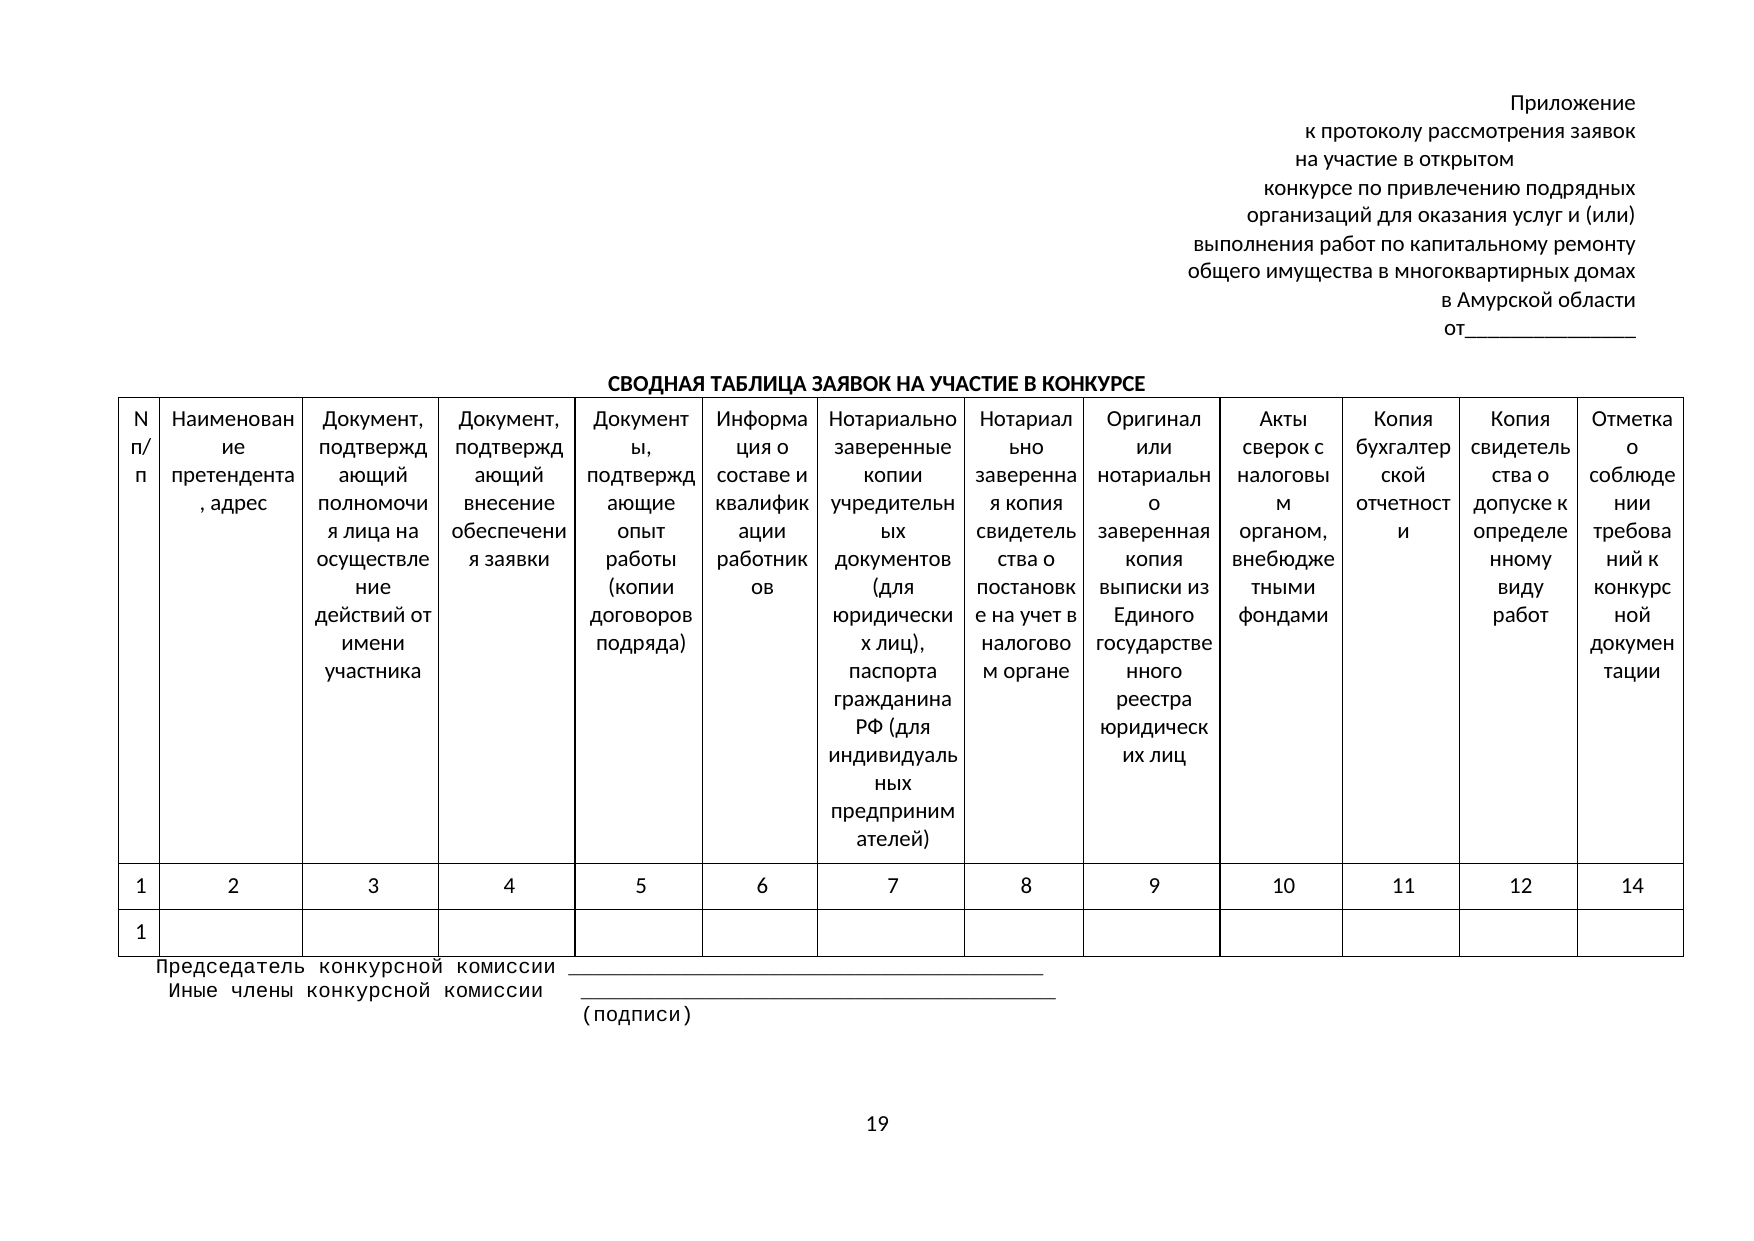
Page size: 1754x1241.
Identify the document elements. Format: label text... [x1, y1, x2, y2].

table_cell 12 [1460, 864, 1577, 909]
table_cell 6 [703, 864, 817, 909]
table_header Отметка о соблюдении требований к конкурсной документации [1578, 398, 1683, 863]
table_cell [1343, 910, 1459, 956]
table_header Нотариально заверенная копия свидетельства о постановке на учет в налоговом органе [965, 398, 1083, 863]
table_header Наименование претендента, адрес [160, 398, 302, 863]
table_header Документ, подтверждающий внесение обеспечения заявки [439, 398, 574, 863]
table_cell [703, 910, 817, 956]
text Приложение [118, 88, 1636, 117]
text выполнения работ по капитальному ремонту [118, 229, 1636, 257]
table_cell 1 [119, 864, 159, 909]
table_header Акты сверок с налоговым органом, внебюджетными фондами [1221, 398, 1342, 863]
table_cell [818, 910, 964, 956]
text (подписи) [118, 1004, 1636, 1027]
table_header Нотариально заверенные копии учредительных документов (для юридических лиц), паспорта гражданина РФ (для индивидуальных предпринимателей) [818, 398, 964, 863]
text от_______________ [118, 313, 1636, 341]
table_header Документ, подтверждающий полномочия лица на осуществление действий от имени участника [303, 398, 438, 863]
table_header Оригинал или нотариально заверенная копия выписки из Единого государственного реестра юридических лиц [1084, 398, 1219, 863]
table_cell 8 [965, 864, 1083, 909]
table_header Копия бухгалтерской отчетности [1343, 398, 1459, 863]
table_cell 7 [818, 864, 964, 909]
table_cell [576, 910, 702, 956]
table_header N п/п [119, 398, 159, 863]
table_cell 10 [1221, 864, 1342, 909]
table_cell 11 [1343, 864, 1459, 909]
text на участие в открытом [118, 144, 1636, 173]
text к протоколу рассмотрения заявок [118, 117, 1636, 144]
text в Амурской области [118, 285, 1636, 313]
table_cell 1 [119, 910, 159, 956]
table_header Копия свидетельства о допуске к определенному виду работ [1460, 398, 1577, 863]
table_header Документы, подтверждающие опыт работы (копии договоров подряда) [576, 398, 702, 863]
table_cell [965, 910, 1083, 956]
table_cell 4 [439, 864, 574, 909]
table_cell 3 [303, 864, 438, 909]
table_cell 9 [1084, 864, 1219, 909]
table_cell [160, 910, 302, 956]
table_cell [303, 910, 438, 956]
table_cell [1221, 910, 1342, 956]
text Иные члены конкурсной комиссии ______________________________________ [118, 980, 1636, 1004]
table_cell [1578, 910, 1683, 956]
table_cell [439, 910, 574, 956]
table_cell [1460, 910, 1577, 956]
table_cell 5 [576, 864, 702, 909]
text СВОДНАЯ ТАБЛИЦА ЗАЯВОК НА УЧАСТИЕ В КОНКУРСЕ [118, 369, 1636, 397]
table_cell 14 [1578, 864, 1683, 909]
text конкурсе по привлечению подрядных [118, 173, 1636, 201]
table_header Информация о составе и квалификации работников [703, 398, 817, 863]
text Председатель конкурсной комиссии ______________________________________ [118, 957, 1636, 980]
table_cell [1084, 910, 1219, 956]
text организаций для оказания услуг и (или) [118, 201, 1636, 229]
text общего имущества в многоквартирных домах [118, 257, 1636, 285]
table_cell 2 [160, 864, 302, 909]
